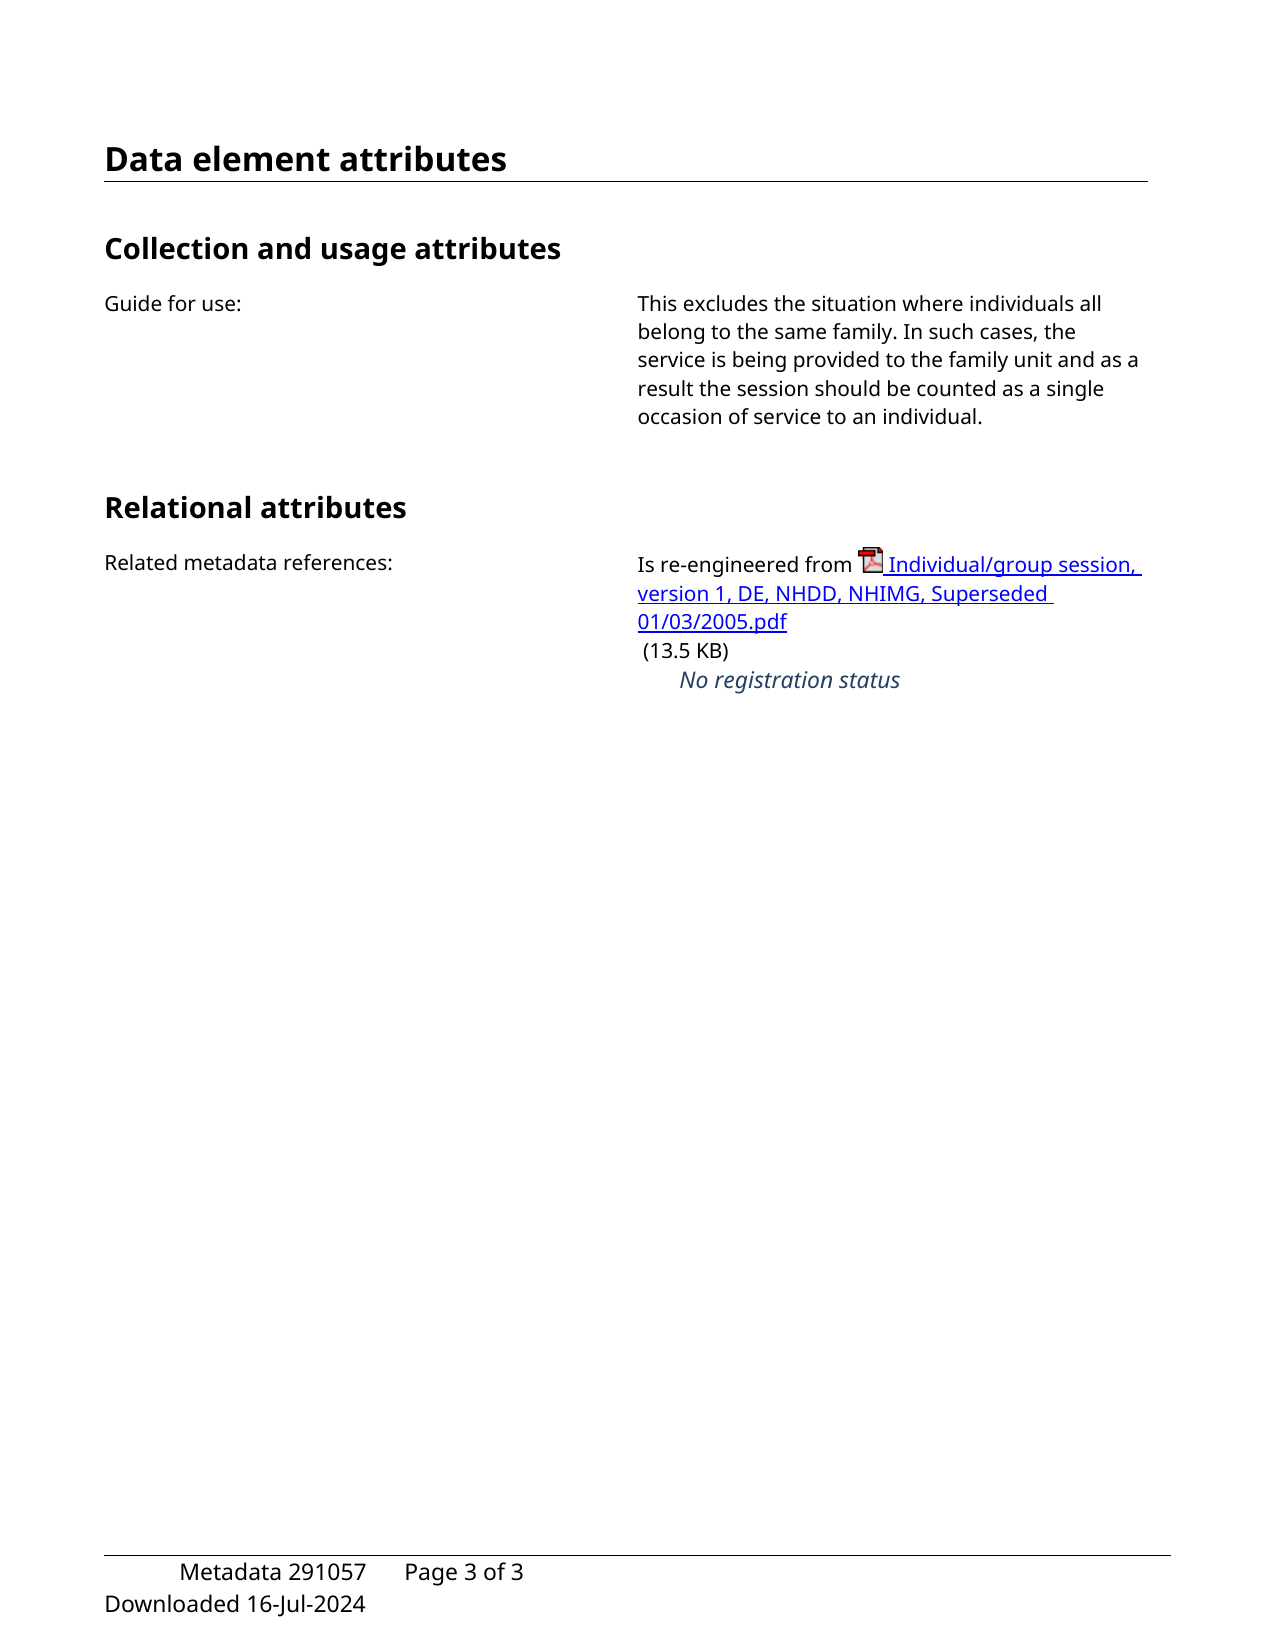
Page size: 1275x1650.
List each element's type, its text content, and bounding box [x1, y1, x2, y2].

table_cell Relational attributes [93, 441, 1159, 537]
table_cell Guide for use: [93, 278, 626, 441]
table_cell Is re-engineered from Individual/group session, version 1, DE, NHDD, NHIMG, Superseded 01/03/2005.pdf (13.5 KB) No registration status [626, 537, 1159, 763]
table_cell Collection and usage attributes [93, 183, 1159, 278]
table_cell Related metadata references: [93, 537, 626, 763]
table_cell This excludes the situation where individuals all belong to the same family. In such cases, the service is being provided to the family unit and as a result the session should be counted as a single occasion of service to an individual. [626, 278, 1159, 441]
table_header Data element attributes [93, 110, 1159, 182]
